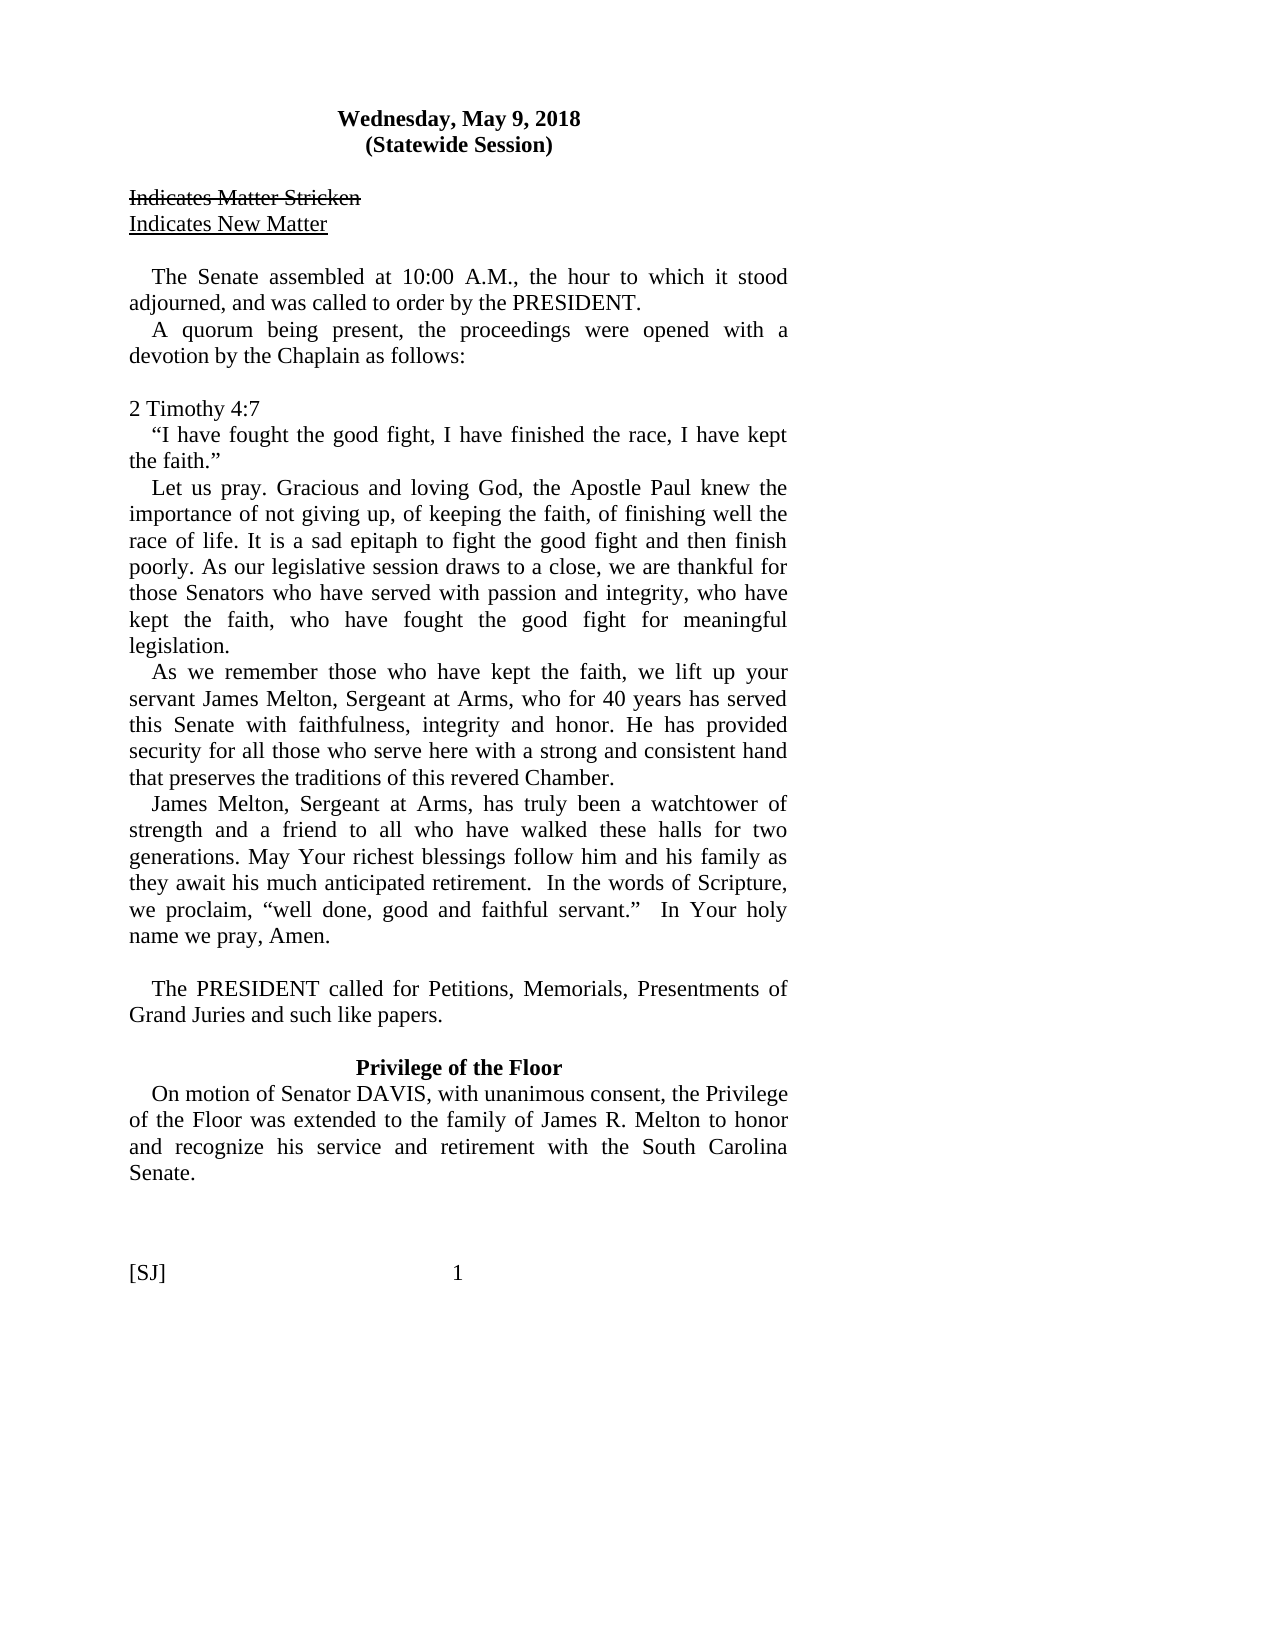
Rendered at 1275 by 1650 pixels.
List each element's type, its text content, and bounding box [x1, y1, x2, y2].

text Indicates Matter Stricken [129, 184, 789, 210]
text The PRESIDENT called for Petitions, Memorials, Presentments of Grand Juries and such like papers. [129, 975, 789, 1027]
text 2 Timothy 4:7 [129, 395, 789, 421]
text “I have fought the good fight, I have finished the race, I have kept the faith.” [129, 421, 789, 474]
text Indicates New Matter [129, 210, 789, 237]
text As we remember those who have kept the faith, we lift up your servant James Melton, Sergeant at Arms, who for 40 years has served this Senate with faithfulness, integrity and honor. He has provided security for all those who serve here with a strong and consistent hand that preserves the traditions of this revered Chamber. [129, 658, 789, 790]
text A quorum being present, the proceedings were opened with a devotion by the Chaplain as follows: [129, 316, 789, 368]
text On motion of Senator DAVIS, with unanimous consent, the Privilege of the Floor was extended to the family of James R. Melton to honor and recognize his service and retirement with the South Carolina Senate. [129, 1080, 789, 1186]
text Let us pray. Gracious and loving God, the Apostle Paul knew the importance of not giving up, of keeping the faith, of finishing well the race of life. It is a sad epitaph to fight the good fight and then finish poorly. As our legislative session draws to a close, we are thankful for those Senators who have served with passion and integrity, who have kept the faith, who have fought the good fight for meaningful legislation. [129, 474, 789, 658]
text Privilege of the Floor [129, 1054, 789, 1080]
text The Senate assembled at 10:00 A.M., the hour to which it stood adjourned, and was called to order by the PRESIDENT. [129, 263, 789, 316]
text James Melton, Sergeant at Arms, has truly been a watchtower of strength and a friend to all who have walked these halls for two generations. May Your richest blessings follow him and his family as they await his much anticipated retirement. In the words of Scripture, we proclaim, “well done, good and faithful servant.” In Your holy name we pray, Amen. [129, 790, 789, 948]
text (Statewide Session) [129, 131, 789, 158]
text Wednesday, May 9, 2018 [129, 105, 789, 131]
